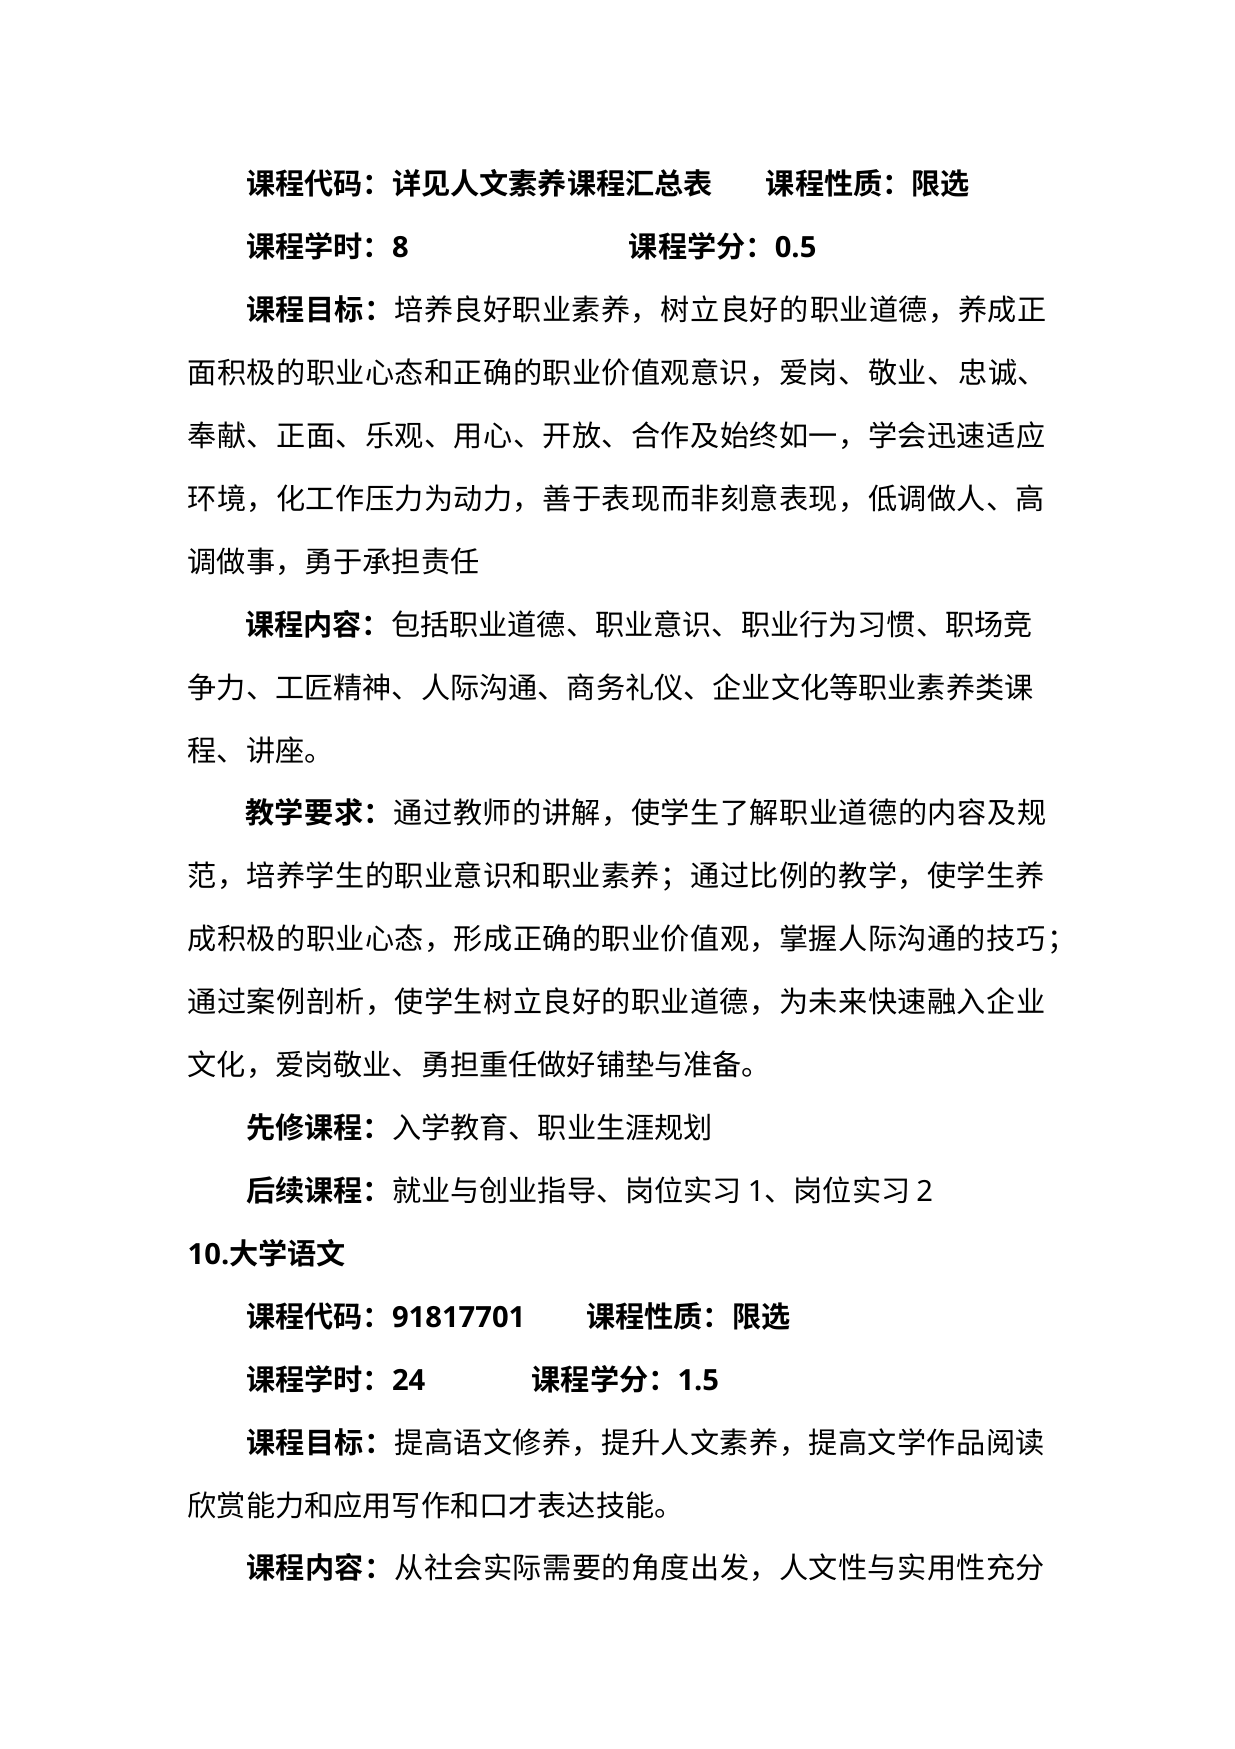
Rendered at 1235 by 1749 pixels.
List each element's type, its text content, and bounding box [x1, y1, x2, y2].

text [187, 1535, 1047, 1598]
text 课程目标：培养良好职业素养，树立良好的职业道德，养成正面积极的职业心态和正确的职业价值观意识，爱岗、敬业、忠诚、奉献、正面、乐观、用心、开放、合作及始终如一，学会迅速适应环境，化工作压力为动力，善于表现而非刻意表现，低调做人、高调做事，勇于承担责任 [187, 276, 1047, 591]
text 课程代码：详见人文素养课程汇总表 课程性质：限选 [187, 151, 1047, 213]
text 10.大学语文 [187, 1220, 1047, 1283]
text 课程学时：8 课程学分：0.5 [187, 213, 1047, 276]
text 先修课程：入学教育、职业生涯规划 [187, 1094, 1047, 1157]
text 课程学时：24 课程学分：1.5 [187, 1346, 1047, 1409]
text 教学要求：通过教师的讲解，使学生了解职业道德的内容及规范，培养学生的职业意识和职业素养；通过比例的教学，使学生养成积极的职业心态，形成正确的职业价值观，掌握人际沟通的技巧；通过案例剖析，使学生树立良好的职业道德，为未来快速融入企业文化，爱岗敬业、勇担重任做好铺垫与准备。 [187, 780, 1047, 1094]
text 课程目标：提高语文修养，提升人文素养，提高文学作品阅读欣赏能力和应用写作和口才表达技能。 [187, 1409, 1047, 1535]
text 课程内容：包括职业道德、职业意识、职业行为习惯、职场竞争力、工匠精神、人际沟通、商务礼仪、企业文化等职业素养类课程、讲座。 [187, 591, 1047, 780]
text 后续课程：就业与创业指导、岗位实习1、岗位实习2 [187, 1157, 1047, 1220]
text 课程代码：91817701 课程性质：限选 [187, 1283, 1047, 1346]
